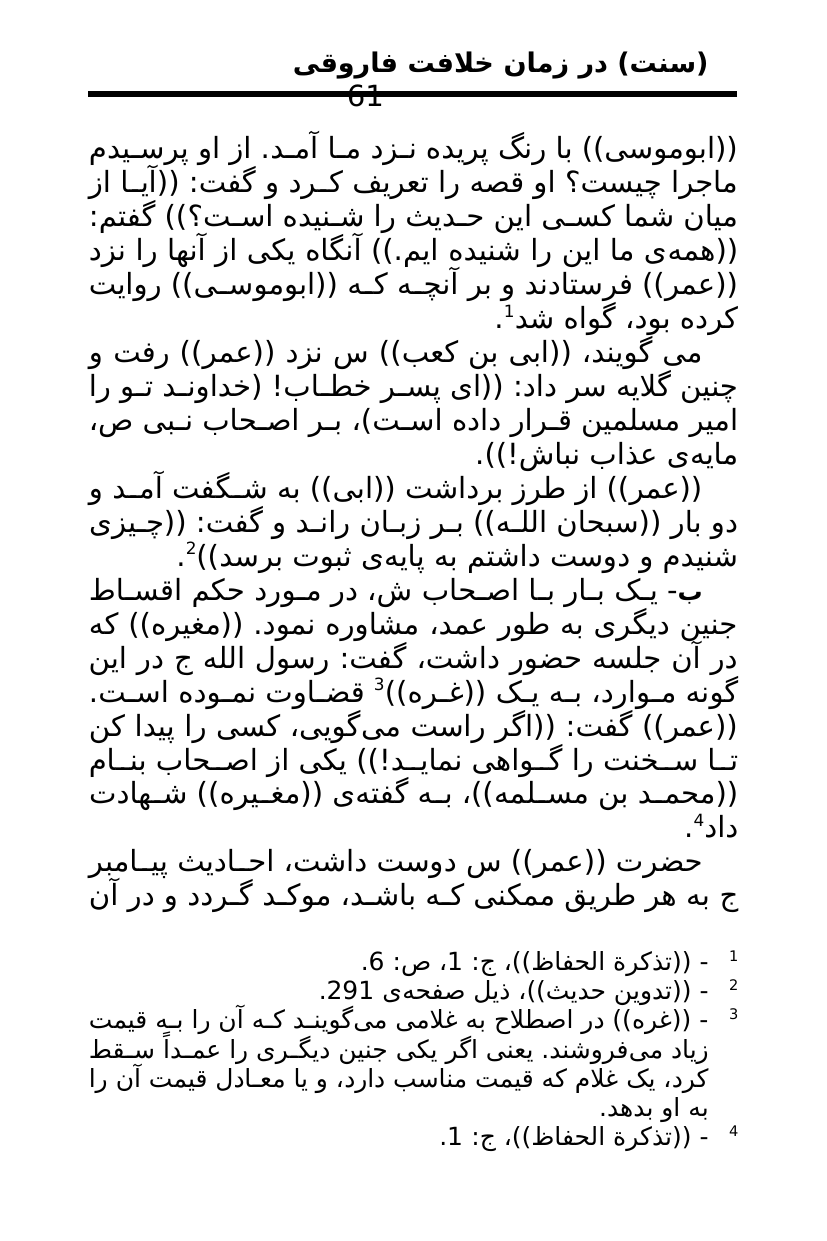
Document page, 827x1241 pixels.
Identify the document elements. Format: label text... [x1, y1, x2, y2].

text می گویند، ((ابی بن کعب)) س نزد ((عمر)) رفت و چنین گلایه سر داد: ((ای پسر خطاب! (خداوند تو را امیر مسلمین قرار داده است)، بر اصحاب نبی ص، مایه‌ی عذاب نباش!)). [89, 335, 738, 471]
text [89, 845, 738, 913]
text ((عمر)) از طرز برداشت ((ابی)) به شگفت آمد و دو بار ((سبحان الله)) بر زبان راند و گفت: ((چیزی شنیدم و دوست داشتم به پایه‌ی ثبوت برسد)). [89, 471, 738, 573]
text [89, 132, 738, 335]
text ب- یک بار با اصحاب ش، در مورد حکم اقساط جنین دیگری به طور عمد، مشاوره نمود. ((مغیره)) که در آن جلسه حضور داشت، گفت: رسول الله ج در این گونه موارد، به یک ((غره)) قضاوت نموده است. ((عمر)) گفت: ((اگر راست می‌گویی، کسی را پیدا کن تا سخنت را گواهی نماید!)) یکی از اصحاب بنام ((محمد بن مسلمه))، به گفته‌ی ((مغیره)) شهادت داد. [89, 573, 738, 845]
